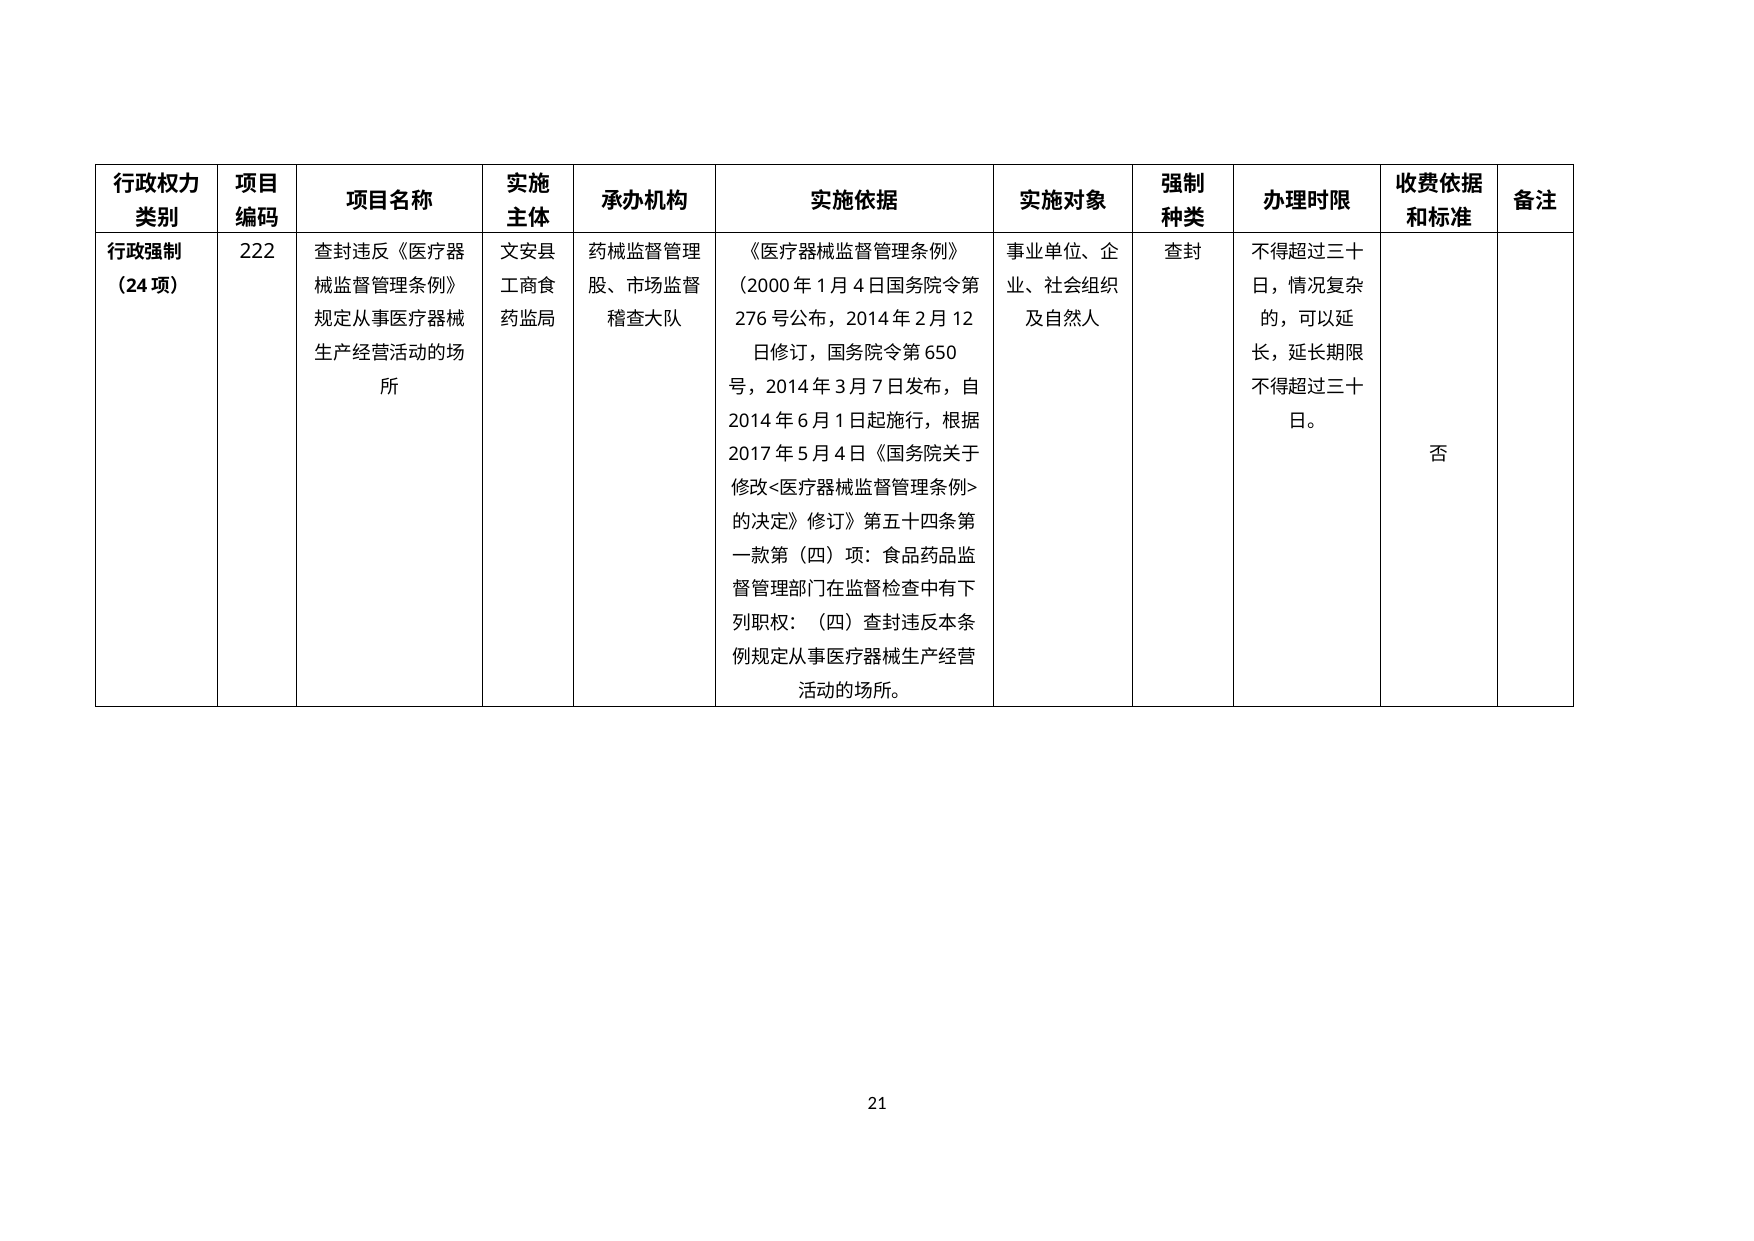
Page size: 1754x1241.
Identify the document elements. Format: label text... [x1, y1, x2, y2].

table_header 实施对象 [994, 165, 1132, 232]
table_cell 行政强制 （24项） [96, 233, 217, 706]
table_header 承办机构 [574, 165, 715, 232]
table_header 项目名称 [297, 165, 482, 232]
table_header 项目编码 [218, 165, 296, 232]
table_cell 文安县工商食药监局 [483, 233, 573, 706]
table_cell [1498, 233, 1573, 706]
table_header 实施依据 [716, 165, 993, 232]
table_cell 《医疗器械监督管理条例》（2000年1月4日国务院令第276号公布，2014年2月12日修订，国务院令第650号，2014年3月7日发布，自2014年6月1日起施行，根据2017年5月4日《国务院关于修改<医疗器械监督管理条例>的决定》修订》第五十四条第一款第（四）项：食品药品监督管理部门在监督检查中有下列职权：（四）查封违反本条例规定从事医疗器械生产经营活动的场所。 [716, 233, 993, 706]
table_cell 药械监督管理股、市场监督稽查大队 [574, 233, 715, 706]
table_cell 查封 [1133, 233, 1233, 706]
table_cell 事业单位、企业、社会组织及自然人 [994, 233, 1132, 706]
table_header 备注 [1498, 165, 1573, 232]
table_header 办理时限 [1234, 165, 1380, 232]
table_header 行政权力 类别 [96, 165, 217, 232]
table_header 强制 种类 [1133, 165, 1233, 232]
table_cell 查封违反《医疗器械监督管理条例》规定从事医疗器械生产经营活动的场所 [297, 233, 482, 706]
table_cell 否 [1381, 233, 1497, 706]
table_header 收费依据和标准 [1381, 165, 1497, 232]
table_cell 222 [218, 233, 296, 706]
table_header 实施 主体 [483, 165, 573, 232]
table_cell 不得超过三十日，情况复杂的，可以延长，延长期限不得超过三十日。 [1234, 233, 1380, 706]
